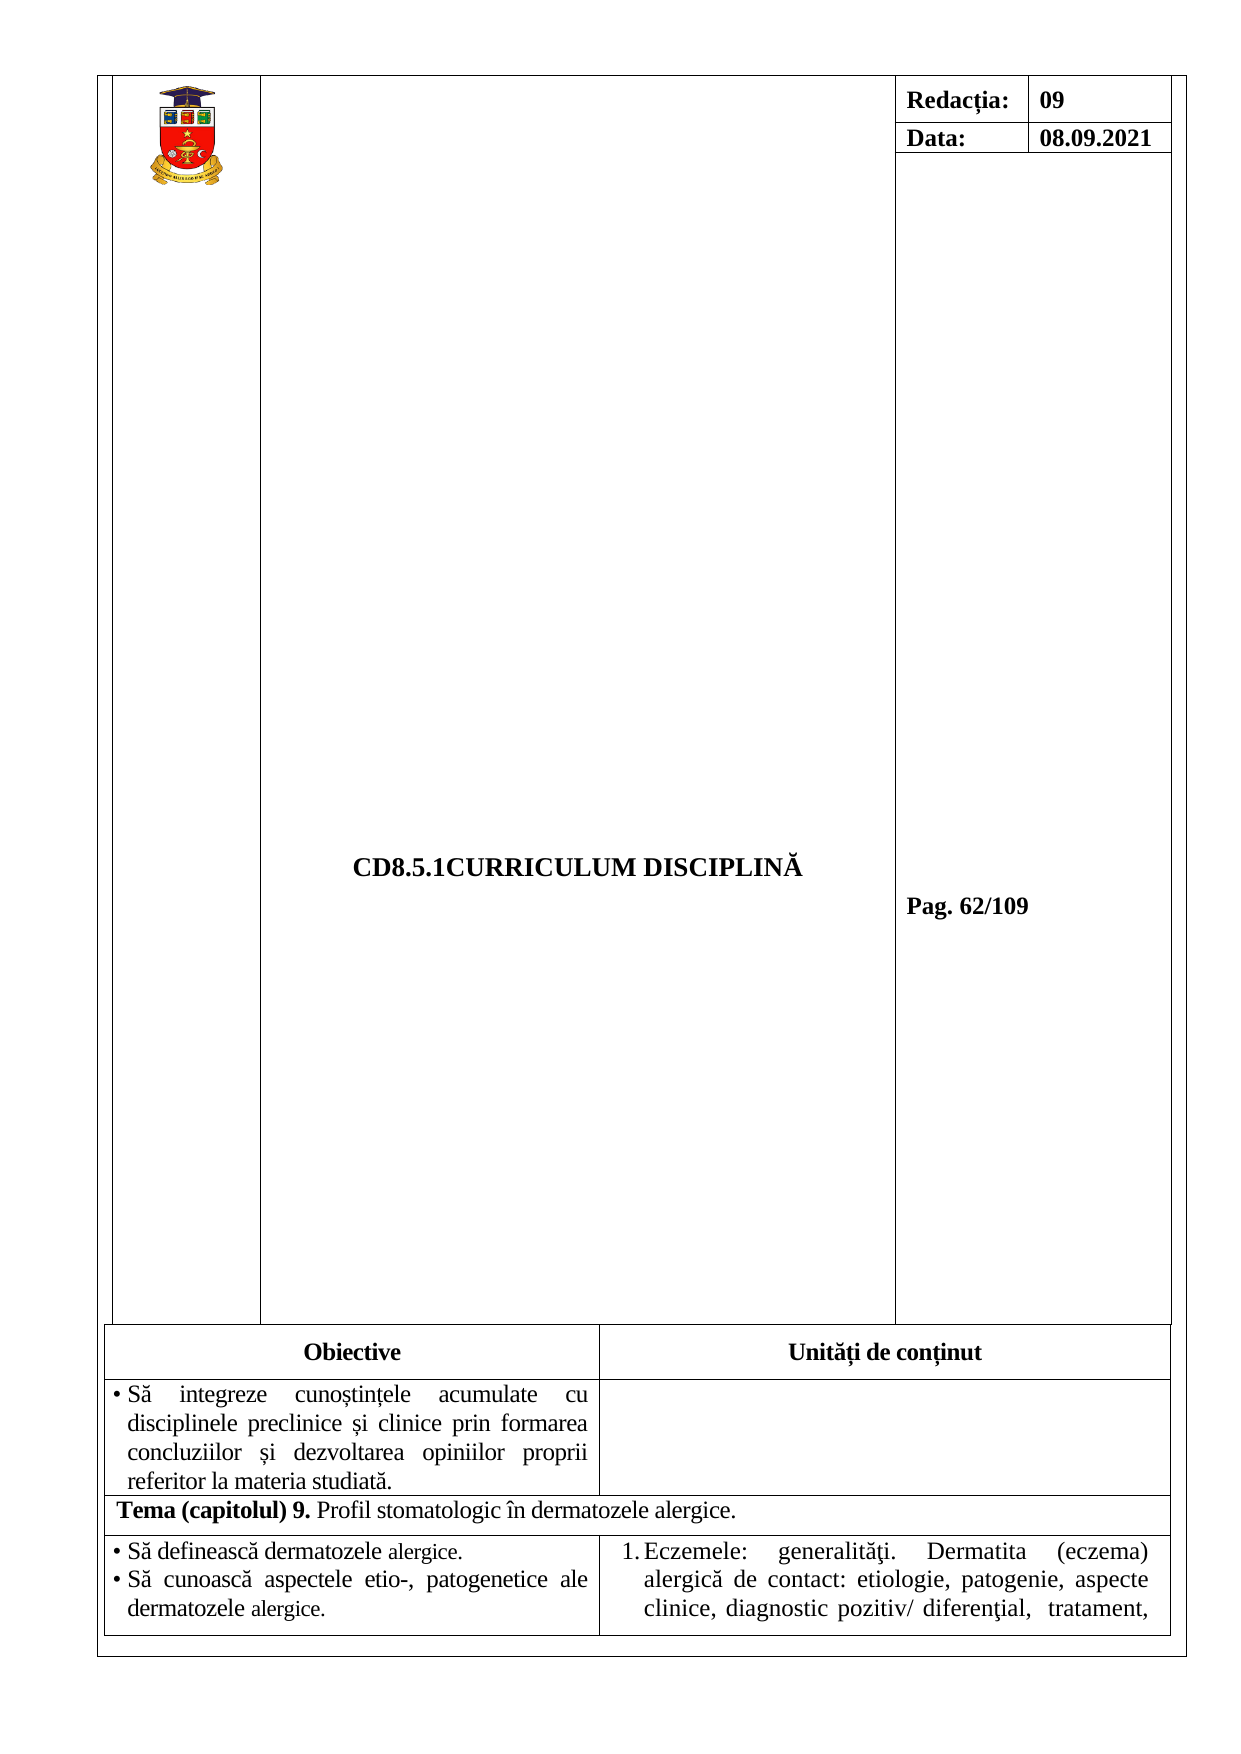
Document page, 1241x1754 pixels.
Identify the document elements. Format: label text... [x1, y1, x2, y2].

table_header Obiective [105, 1325, 599, 1378]
table_cell Eczemele: generalităţi. Dermatita (eczema) alergică de contact: etiologie, patogenie, aspecte clinice, diagnostic pozitiv/ diferenţial, tratament, profilaxie. [600, 1536, 1170, 1635]
table_cell Tema (capitolul) 9. Profil stomatologic în dermatozele alergice. [105, 1496, 1170, 1535]
picture [140, 86, 236, 185]
table_header Unități de conținut [600, 1325, 1170, 1378]
table_cell [600, 1380, 1170, 1494]
